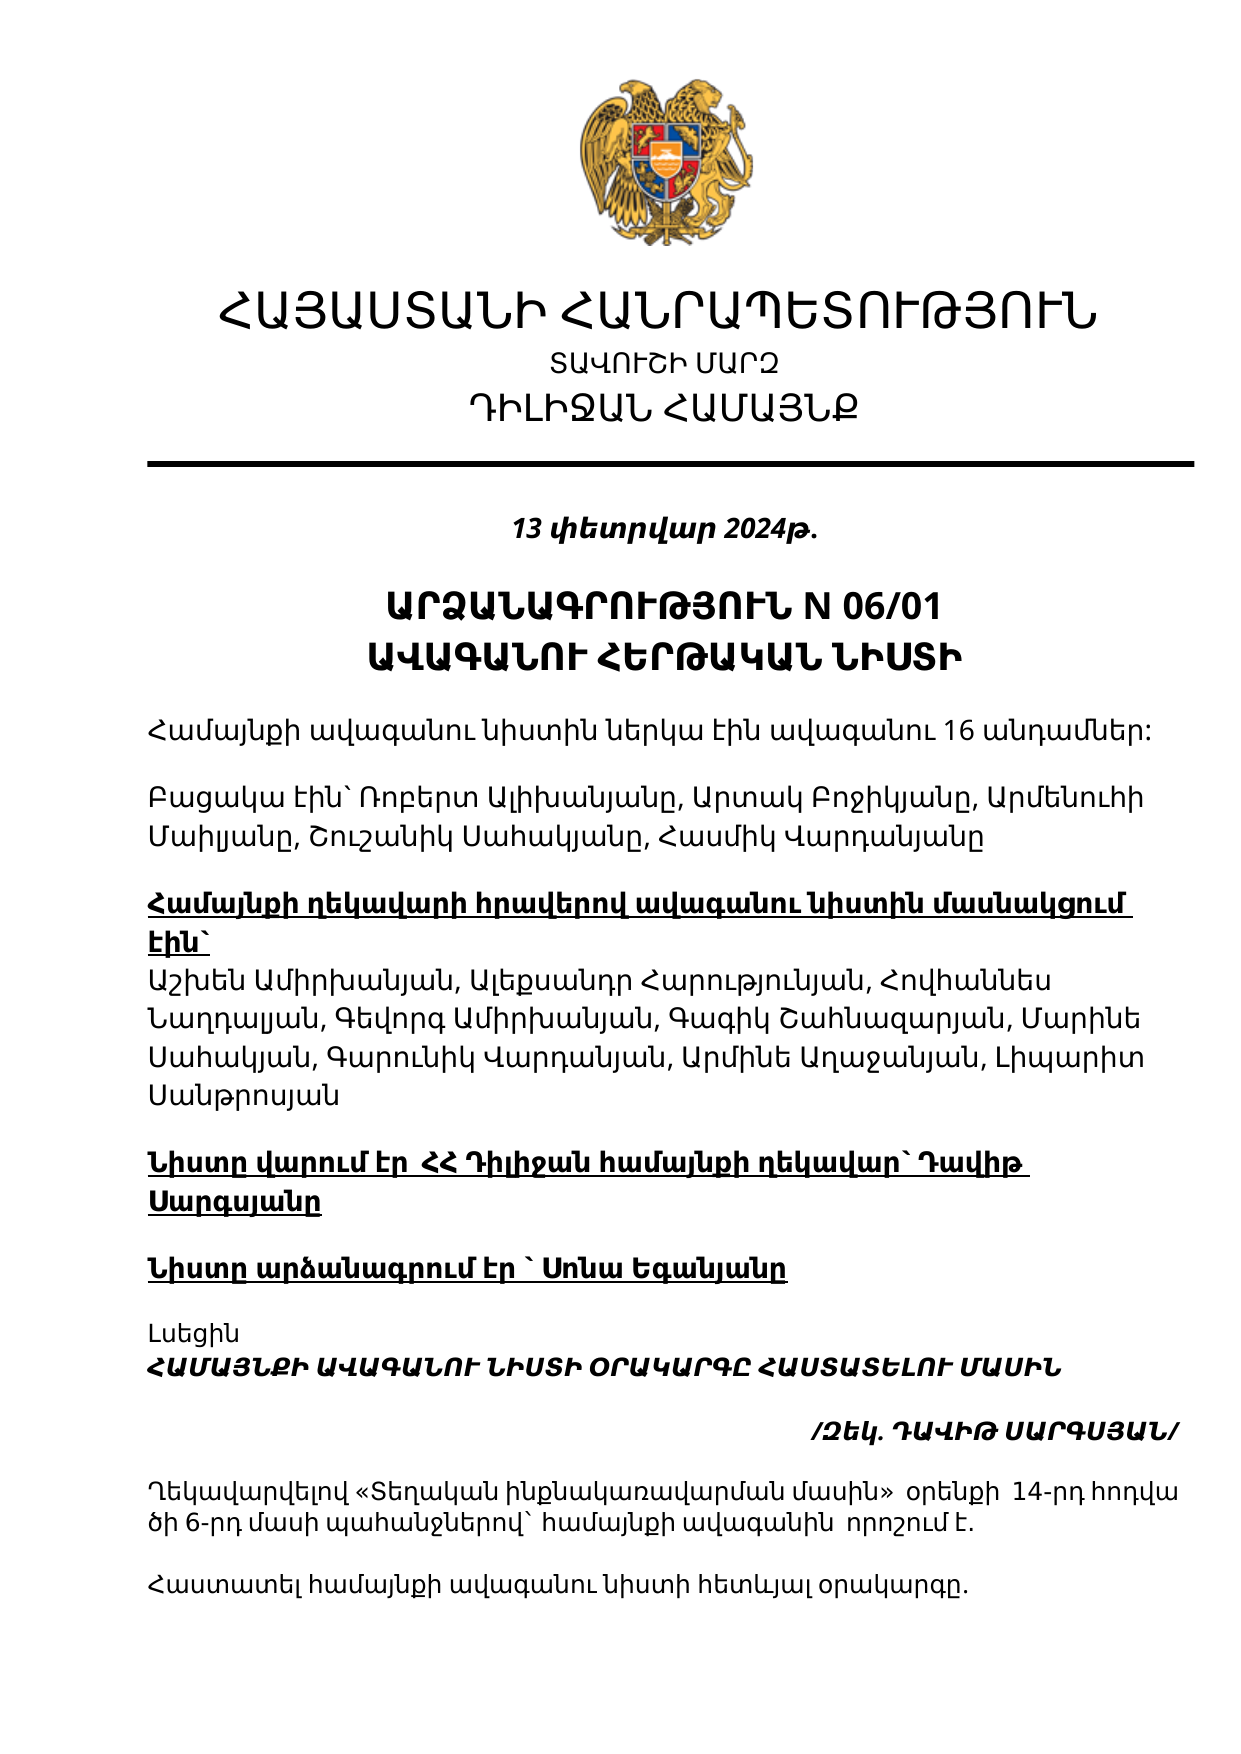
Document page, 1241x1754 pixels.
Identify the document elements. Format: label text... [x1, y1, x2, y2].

text Ղեկավարվելով «Տեղական ինքնակառավարման մասին» օրենքի 14-րդ հոդվածի 6-րդ մասի պահանջներով` համայնքի ավագանին որոշում է. [147, 1477, 1181, 1538]
text Լսեցին ՀԱՄԱՅՆՔԻ ԱՎԱԳԱՆՈՒ ՆԻՍՏԻ ՕՐԱԿԱՐԳԸ ՀԱՍՏԱՏԵԼՈՒ ՄԱՍԻՆ [147, 1316, 1181, 1384]
text /Զեկ. ԴԱՎԻԹ ՍԱՐԳՍՅԱՆ/ [147, 1413, 1181, 1447]
text Համայնքի ավագանու նիստին ներկա էին ավագանու 16 անդամներ: [147, 710, 1181, 748]
text 13 փետրվար 2024թ. [147, 508, 1181, 547]
text Նիստը վարում էր ՀՀ Դիլիջան համայնքի ղեկավար` Դավիթ Սարգսյանը [147, 1143, 1181, 1219]
text Բացակա էին` Ռոբերտ Ալիխանյանը, Արտակ Բոջիկյանը, Արմենուհի Մաիլյանը, Շուշանիկ Սահակյանը, Հասմիկ Վարդանյանը [147, 778, 1181, 854]
text Նիստը արձանագրում էր ` Սոնա Եգանյանը [147, 1248, 1181, 1287]
text Հաստատել համայնքի ավագանու նիստի հետևյալ օրակարգը. [147, 1567, 1181, 1601]
text ԱՐՁԱՆԱԳՐՈՒԹՅՈՒՆ N 06/01 ԱՎԱԳԱՆՈՒ ՀԵՐԹԱԿԱՆ ՆԻՍՏԻ [147, 579, 1181, 681]
text Համայնքի ղեկավարի հրավերով ավագանու նիստին մասնակցում էին` Աշխեն Ամիրխանյան, Ալեքսանդր Հարությունյան, Հովհաննես Նաղդալյան, Գեվորգ Ամիրխանյան, Գագիկ Շահնազարյան, Մարինե Սահակյան, Գարունիկ Վարդանյան, Արմինե Աղաջանյան, Լիպարիտ Սանթրոսյան [147, 883, 1181, 1113]
text ՀԱՅԱՍՏԱՆԻ ՀԱՆՐԱՊԵՏՈՒԹՅՈՒՆ ՏԱՎՈՒՇԻ ՄԱՐԶ ԴԻԼԻՋԱՆ ՀԱՄԱՅՆՔ [147, 275, 1181, 432]
